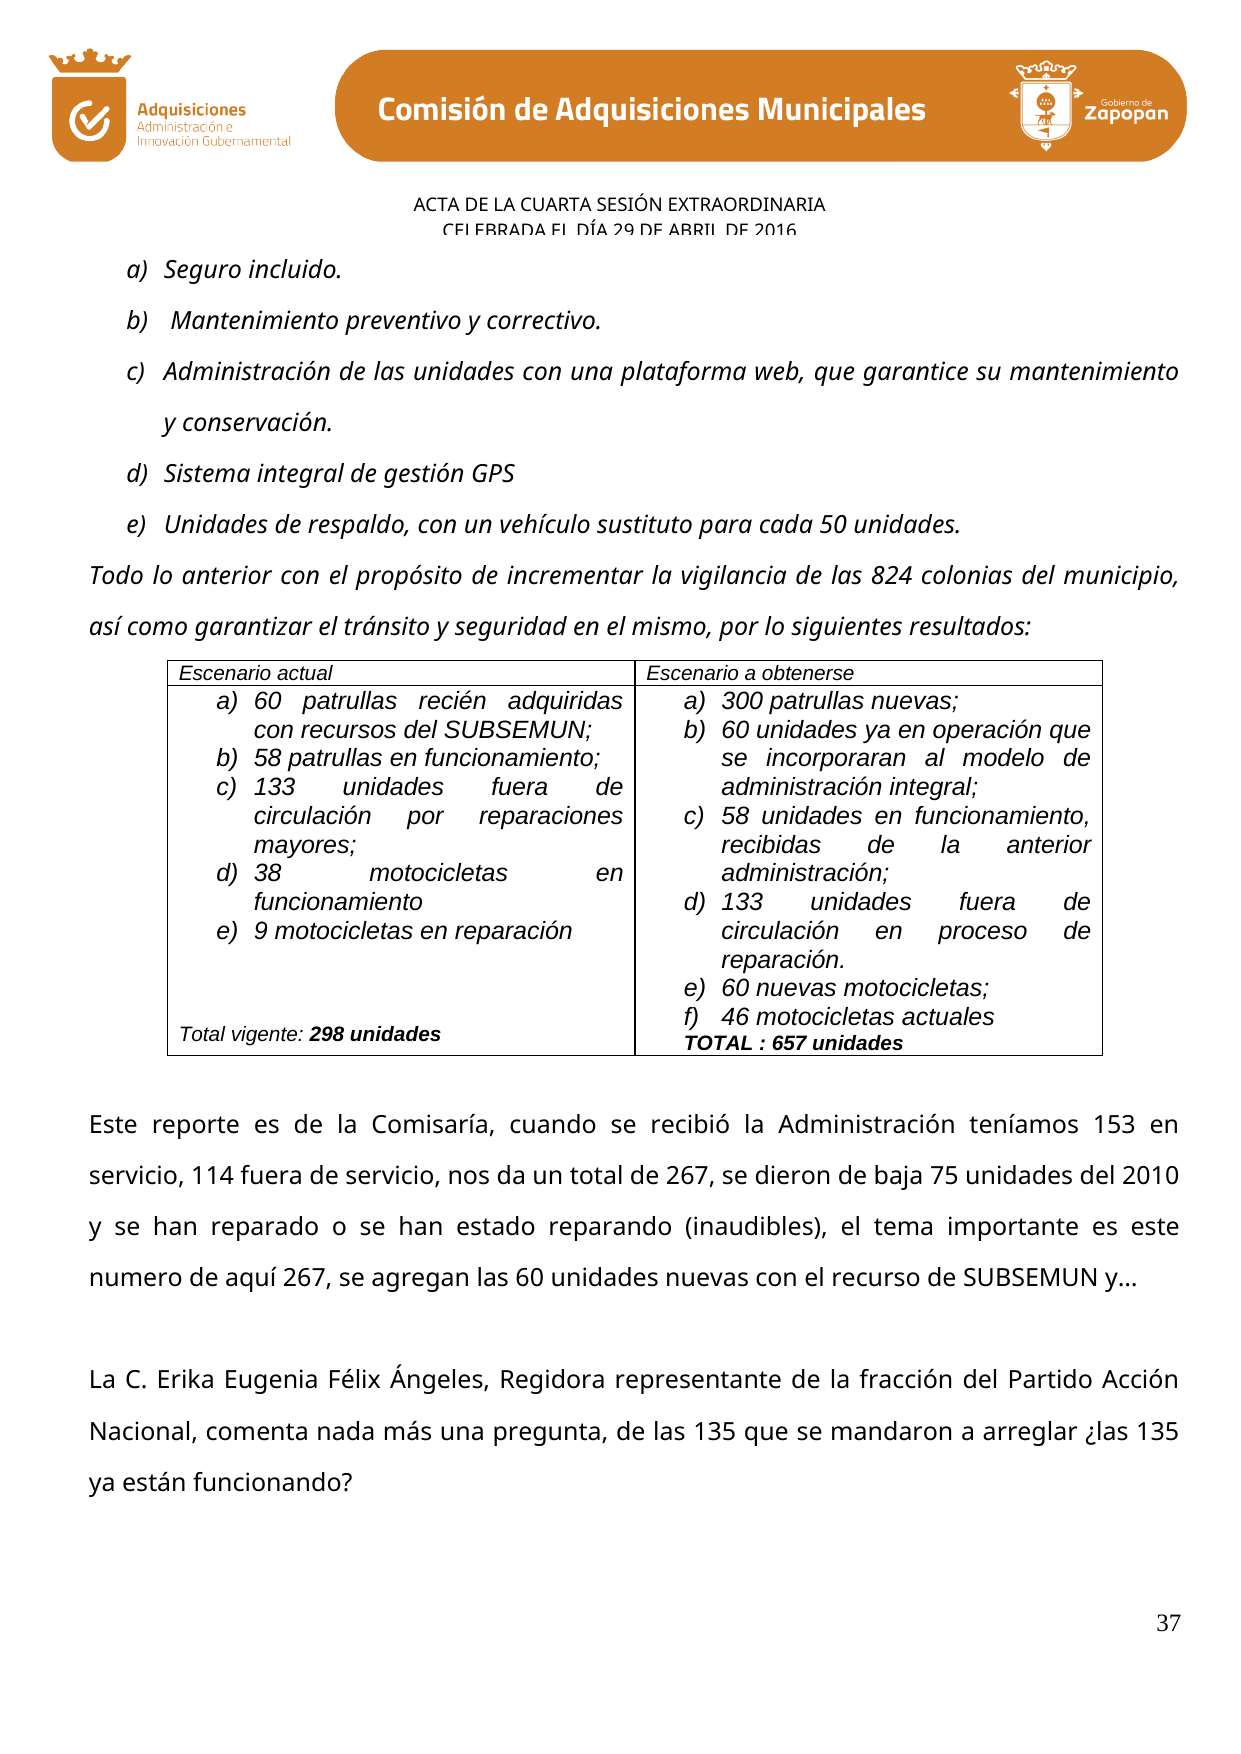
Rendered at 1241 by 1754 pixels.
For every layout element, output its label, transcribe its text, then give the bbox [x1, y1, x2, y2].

list Seguro incluido. [126, 252, 1181, 286]
list Unidades de respaldo, con un vehículo sustituto para cada 50 unidades. [126, 507, 1181, 541]
picture [46, 45, 1196, 162]
table_header Escenario actual [168, 661, 634, 685]
table_cell 300 patrullas nuevas; 60 unidades ya en operación que se incorporaran al modelo de administración integral; 58 unidades en funcionamiento, recibidas de la anterior administración; 133 unidades fuera de circulación en proceso de reparación. 60 nuevas motocicletas; 46 motocicletas actuales TOTAL : 657 unidades [636, 686, 1102, 1055]
table_cell 60 patrullas recién adquiridas con recursos del SUBSEMUN; 58 patrullas en funcionamiento; 133 unidades fuera de circulación por reparaciones mayores; 38 motocicletas en funcionamiento 9 motocicletas en reparación Total vigente: 298 unidades [168, 686, 634, 1055]
table_header Escenario a obtenerse [636, 661, 1102, 685]
list Administración de las unidades con una plataforma web, que garantice su mantenimiento y conservación. [126, 354, 1181, 439]
list Mantenimiento preventivo y correctivo. [126, 303, 1181, 337]
list Sistema integral de gestión GPS [126, 456, 1181, 490]
text Todo lo anterior con el propósito de incrementar la vigilancia de las 824 colonias del municipio, así como garantizar el tránsito y seguridad en el mismo, por lo siguientes resultados: [89, 558, 1181, 643]
list La C. Erika Eugenia Félix Ángeles, Regidora representante de la fracción del Partido Acción Nacional, comenta nada más una pregunta, de las 135 que se mandaron a arreglar ¿las 135 ya están funcionando? [89, 1362, 1181, 1498]
list Este reporte es de la Comisaría, cuando se recibió la Administración teníamos 153 en servicio, 114 fuera de servicio, nos da un total de 267, se dieron de baja 75 unidades del 2010 y se han reparado o se han estado reparando (inaudibles), el tema importante es este numero de aquí 267, se agregan las 60 unidades nuevas con el recurso de SUBSEMUN y… [89, 1107, 1181, 1294]
